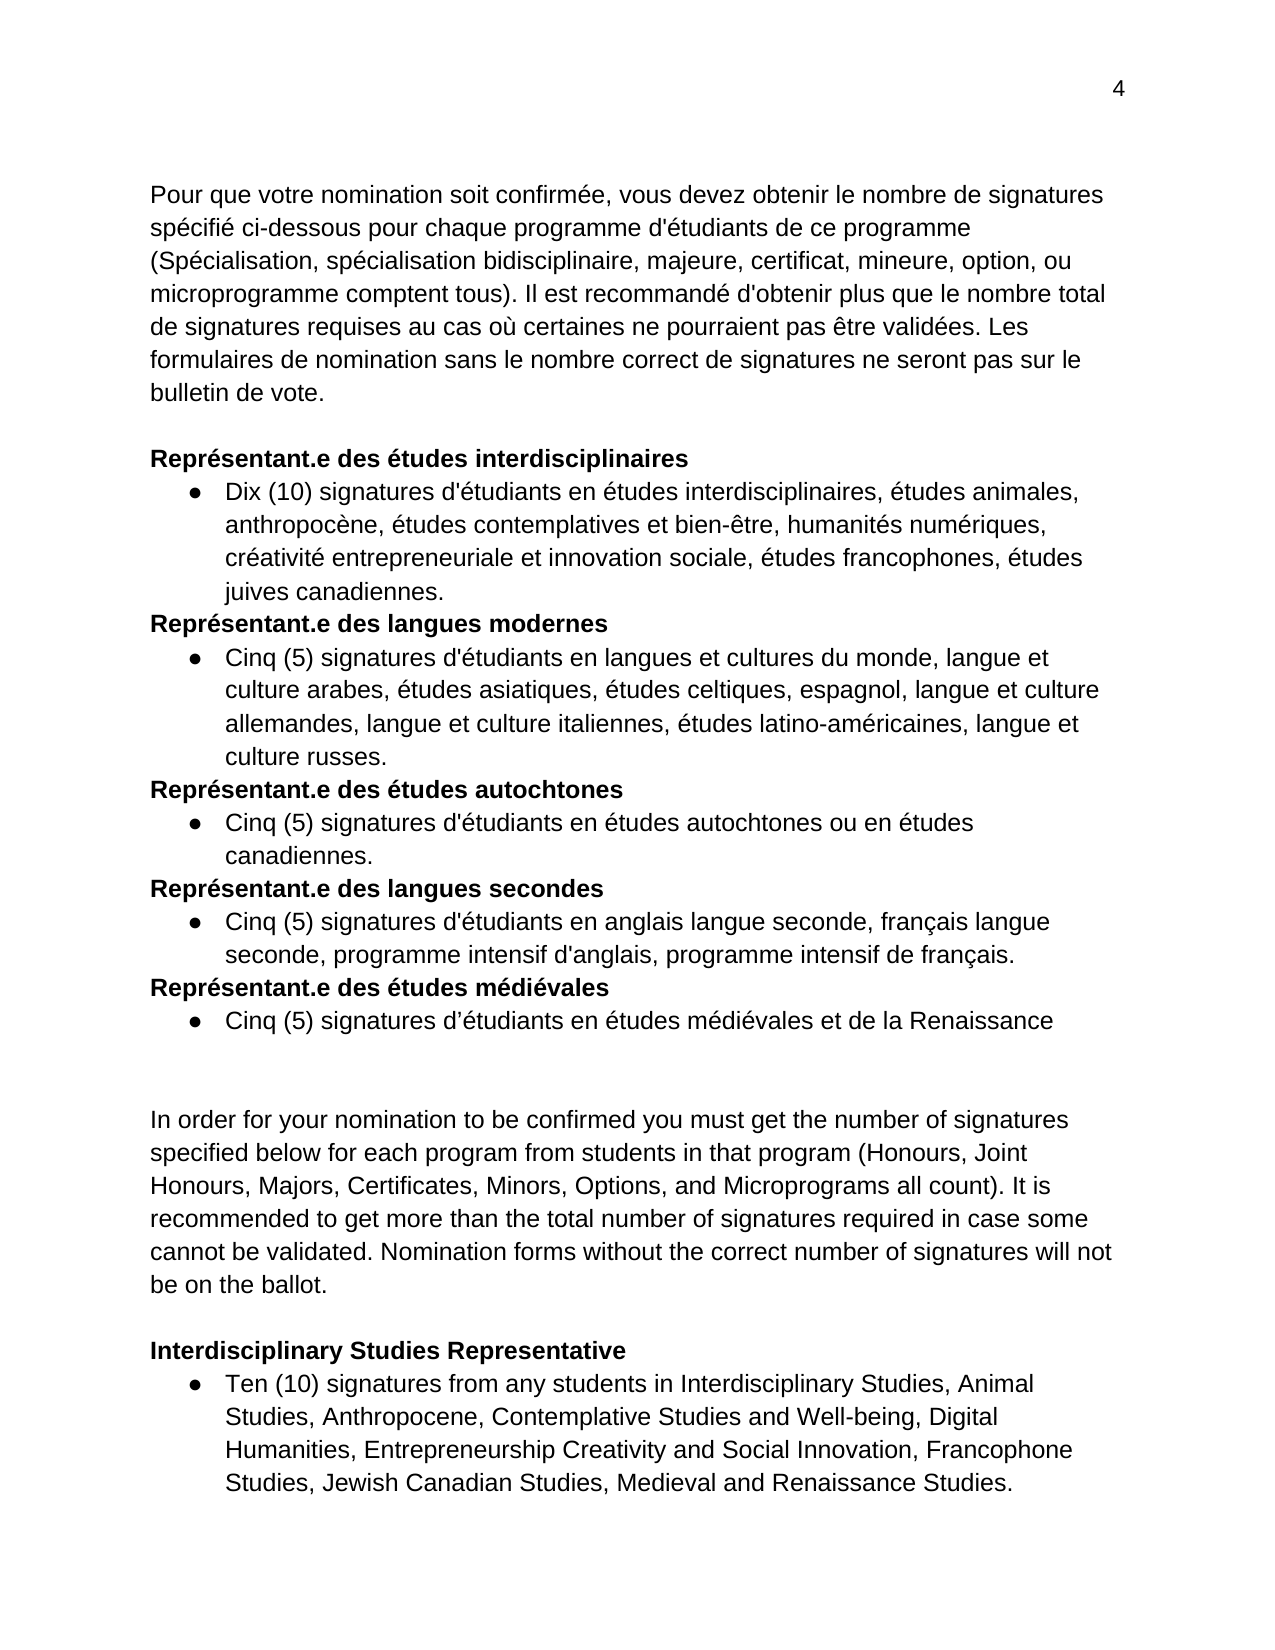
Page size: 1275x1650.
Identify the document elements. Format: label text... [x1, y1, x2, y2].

list Cinq (5) signatures d'étudiants en études autochtones ou en études canadiennes. [187, 808, 1125, 869]
list Cinq (5) signatures d'étudiants en langues et cultures du monde, langue et culture arabes, études asiatiques, études celtiques, espagnol, langue et culture allemandes, langue et culture italiennes, études latino-américaines, langue et culture russes. [187, 642, 1125, 770]
text Représentant.e des études interdisciplinaires [150, 444, 1125, 473]
text Représentant.e des langues modernes [150, 609, 1125, 638]
text In order for your nomination to be confirmed you must get the number of signatures specified below for each program from students in that program (Honours, Joint Honours, Majors, Certificates, Minors, Options, and Microprograms all count). It is recommended to get more than the total number of signatures required in case some cannot be validated. Nomination forms without the correct number of signatures will not be on the ballot. [150, 1105, 1125, 1299]
text Représentant.e des études autochtones [150, 774, 1125, 803]
text Interdisciplinary Studies Representative [150, 1336, 1125, 1365]
list Cinq (5) signatures d'étudiants en anglais langue seconde, français langue seconde, programme intensif d'anglais, programme intensif de français. [187, 907, 1125, 968]
text Représentant.e des études médiévales [150, 973, 1125, 1001]
list Cinq (5) signatures d’étudiants en études médiévales et de la Renaissance [187, 1006, 1125, 1034]
list Dix (10) signatures d'étudiants en études interdisciplinaires, études animales, anthropocène, études contemplatives et bien-être, humanités numériques, créativité entrepreneuriale et innovation sociale, études francophones, études juives canadiennes. [187, 477, 1125, 605]
list Ten (10) signatures from any students in Interdisciplinary Studies, Animal Studies, Anthropocene, Contemplative Studies and Well-being, Digital Humanities, Entrepreneurship Creativity and Social Innovation, Francophone Studies, Jewish Canadian Studies, Medieval and Renaissance Studies. [187, 1369, 1125, 1497]
text Représentant.e des langues secondes [150, 874, 1125, 902]
text Pour que votre nomination soit confirmée, vous devez obtenir le nombre de signatures spécifié ci-dessous pour chaque programme d'étudiants de ce programme (Spécialisation, spécialisation bidisciplinaire, majeure, certificat, mineure, option, ou microprogramme comptent tous). Il est recommandé d'obtenir plus que le nombre total de signatures requises au cas où certaines ne pourraient pas être validées. Les formulaires de nomination sans le nombre correct de signatures ne seront pas sur le bulletin de vote. [150, 180, 1125, 407]
